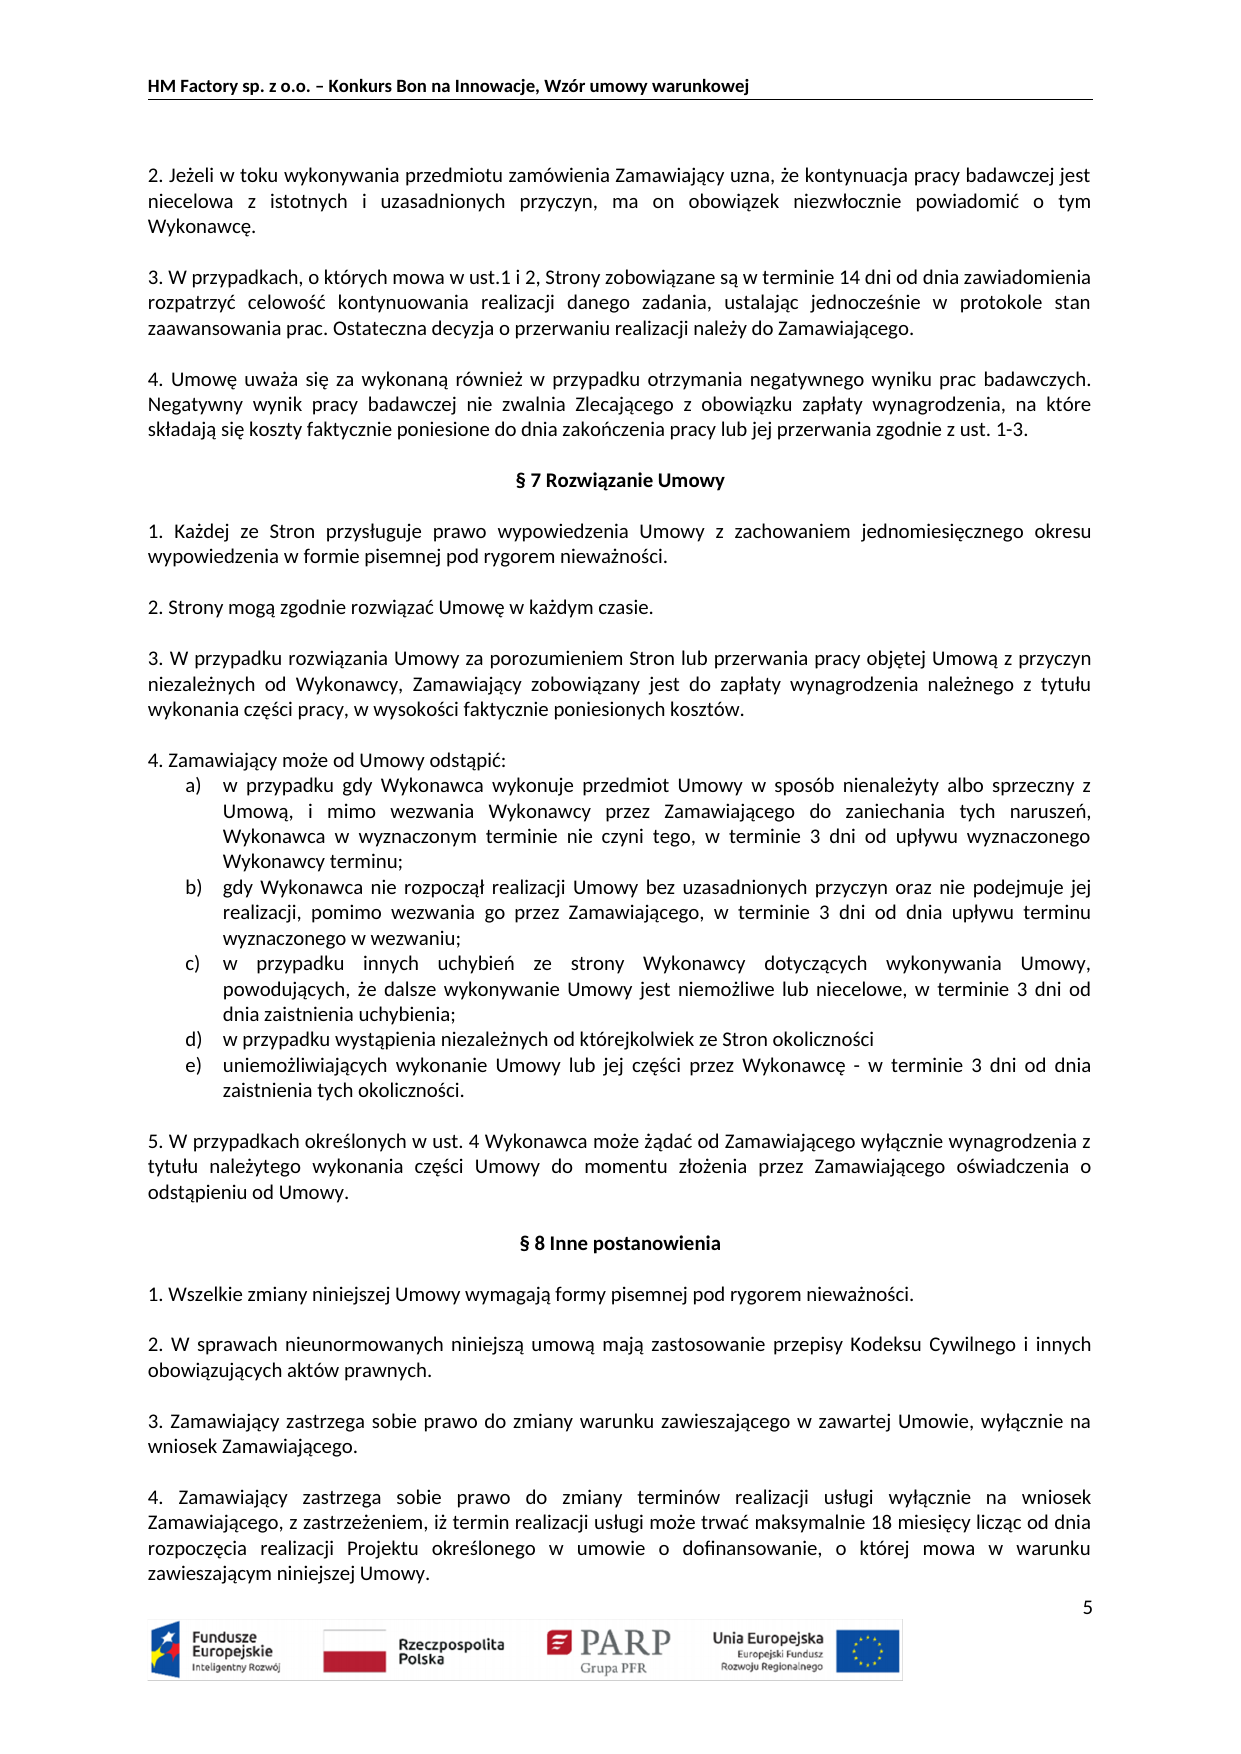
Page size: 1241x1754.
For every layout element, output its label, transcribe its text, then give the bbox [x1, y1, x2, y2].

text 1. Każdej ze Stron przysługuje prawo wypowiedzenia Umowy z zachowaniem jednomiesięcznego okresu wypowiedzenia w formie pisemnej pod rygorem nieważności. [148, 518, 1093, 569]
text 4. Umowę uważa się za wykonaną również w przypadku otrzymania negatywnego wyniku prac badawczych. Negatywny wynik pracy badawczej nie zwalnia Zlecającego z obowiązku zapłaty wynagrodzenia, na które składają się koszty faktycznie poniesione do dnia zakończenia pracy lub jej przerwania zgodnie z ust. 1-3. [148, 366, 1093, 442]
text 4. Zamawiający może od Umowy odstąpić: [148, 747, 1093, 772]
text 3. Zamawiający zastrzega sobie prawo do zmiany warunku zawieszającego w zawartej Umowie, wyłącznie na wniosek Zamawiającego. [148, 1408, 1093, 1459]
text § 8 Inne postanowienia [148, 1230, 1093, 1255]
text 4. Zamawiający zastrzega sobie prawo do zmiany terminów realizacji usługi wyłącznie na wniosek Zamawiającego, z zastrzeżeniem, iż termin realizacji usługi może trwać maksymalnie 18 miesięcy licząc od dnia rozpoczęcia realizacji Projektu określonego w umowie o dofinansowanie, o której mowa w warunku zawieszającym niniejszej Umowy. [148, 1484, 1093, 1586]
text 3. W przypadkach, o których mowa w ust.1 i 2, Strony zobowiązane są w terminie 14 dni od dnia zawiadomienia rozpatrzyć celowość kontynuowania realizacji danego zadania, ustalając jednocześnie w protokole stan zaawansowania prac. Ostateczna decyzja o przerwaniu realizacji należy do Zamawiającego. [148, 264, 1093, 340]
text 2. Strony mogą zgodnie rozwiązać Umowę w każdym czasie. [148, 594, 1093, 620]
list gdy Wykonawca nie rozpoczął realizacji Umowy bez uzasadnionych przyczyn oraz nie podejmuje jej realizacji, pomimo wezwania go przez Zamawiającego, w terminie 3 dni od dnia upływu terminu wyznaczonego w wezwaniu; [185, 874, 1093, 950]
text 1. Wszelkie zmiany niniejszej Umowy wymagają formy pisemnej pod rygorem nieważności. [148, 1281, 1093, 1306]
text 5. W przypadkach określonych w ust. 4 Wykonawca może żądać od Zamawiającego wyłącznie wynagrodzenia z tytułu należytego wykonania części Umowy do momentu złożenia przez Zamawiającego oświadczenia o odstąpieniu od Umowy. [148, 1128, 1093, 1204]
list w przypadku wystąpienia niezależnych od którejkolwiek ze Stron okoliczności [185, 1027, 1093, 1052]
text 2. Jeżeli w toku wykonywania przedmiotu zamówienia Zamawiający uzna, że kontynuacja pracy badawczej jest niecelowa z istotnych i uzasadnionych przyczyn, ma on obowiązek niezwłocznie powiadomić o tym Wykonawcę. [148, 162, 1093, 239]
list uniemożliwiających wykonanie Umowy lub jej części przez Wykonawcę - w terminie 3 dni od dnia zaistnienia tych okoliczności. [185, 1052, 1093, 1103]
text § 7 Rozwiązanie Umowy [148, 467, 1093, 493]
text 3. W przypadku rozwiązania Umowy za porozumieniem Stron lub przerwania pracy objętej Umową z przyczyn niezależnych od Wykonawcy, Zamawiający zobowiązany jest do zapłaty wynagrodzenia należnego z tytułu wykonania części pracy, w wysokości faktycznie poniesionych kosztów. [148, 645, 1093, 722]
picture [147, 1619, 903, 1681]
text 2. W sprawach nieunormowanych niniejszą umową mają zastosowanie przepisy Kodeksu Cywilnego i innych obowiązujących aktów prawnych. [148, 1332, 1093, 1382]
list w przypadku innych uchybień ze strony Wykonawcy dotyczących wykonywania Umowy, powodujących, że dalsze wykonywanie Umowy jest niemożliwe lub niecelowe, w terminie 3 dni od dnia zaistnienia uchybienia; [185, 950, 1093, 1027]
list w przypadku gdy Wykonawca wykonuje przedmiot Umowy w sposób nienależyty albo sprzeczny z Umową, i mimo wezwania Wykonawcy przez Zamawiającego do zaniechania tych naruszeń, Wykonawca w wyznaczonym terminie nie czyni tego, w terminie 3 dni od upływu wyznaczonego Wykonawcy terminu; [185, 772, 1093, 874]
